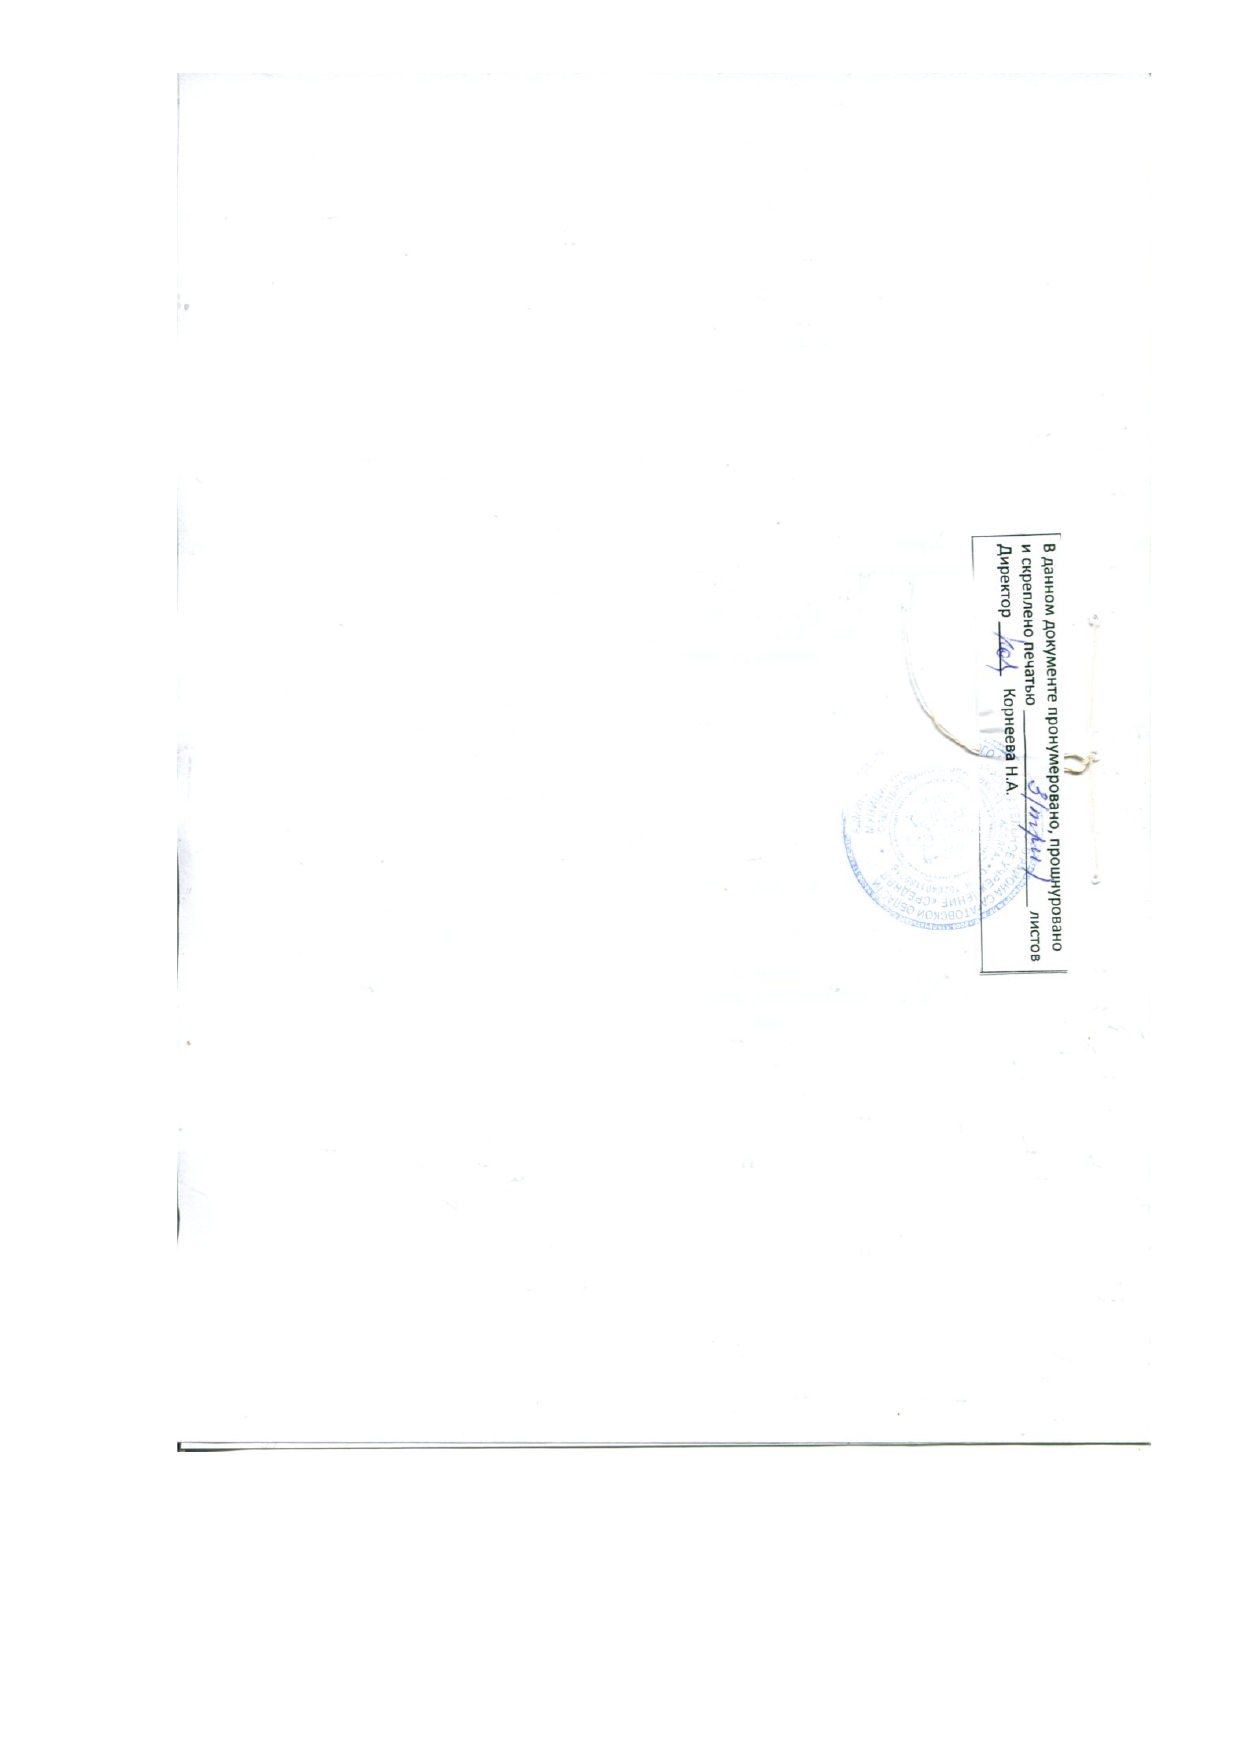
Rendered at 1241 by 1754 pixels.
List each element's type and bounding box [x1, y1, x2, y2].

picture [177, 73, 1152, 1452]
